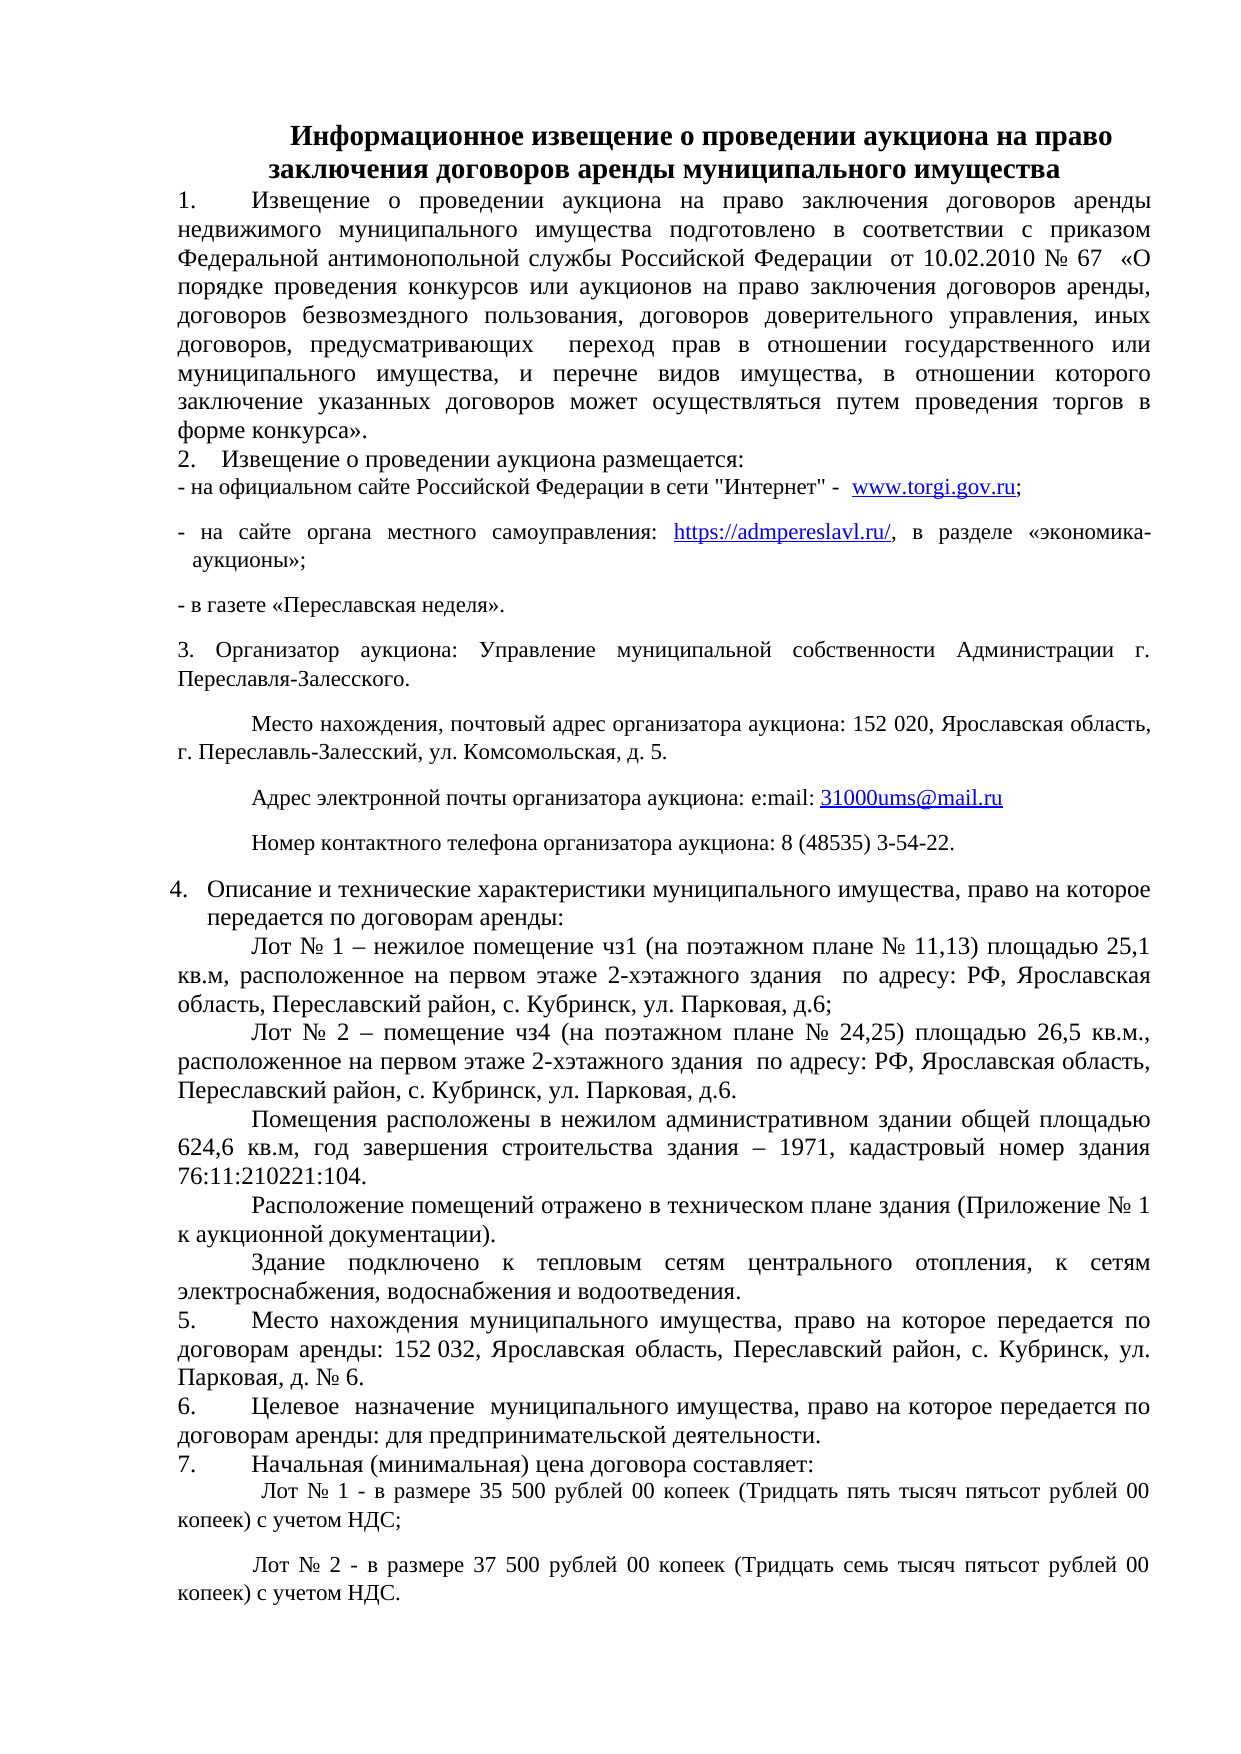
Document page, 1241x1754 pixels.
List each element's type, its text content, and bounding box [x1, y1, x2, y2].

list Расположение помещений отражено в техническом плане здания (Приложение № 1 к аукционной документации). [177, 1190, 1152, 1247]
text - в газете «Переславская неделя». [177, 591, 1152, 618]
list Целевое назначение муниципального имущества, право на которое передается по договорам аренды: для предпринимательской деятельности. [177, 1391, 1152, 1449]
text Лот № 2 - в размере 37 500 рублей 00 копеек (Тридцать семь тысяч пятьсот рублей 00 копеек) с учетом НДС. [177, 1551, 1152, 1606]
list Лот № 1 – нежилое помещение чз1 (на поэтажном плане № 11,13) площадью 25,1 кв.м, расположенное на первом этаже 2-хэтажного здания по адресу: РФ, Ярославская область, Переславский район, с. Кубринск, ул. Парковая, д.6; [177, 931, 1152, 1017]
list Начальная (минимальная) цена договора составляет: [177, 1449, 1152, 1477]
list Лот № 2 – помещение чз4 (на поэтажном плане № 24,25) площадью 26,5 кв.м., расположенное на первом этаже 2-хэтажного здания по адресу: РФ, Ярославская область, Переславский район, с. Кубринск, ул. Парковая, д.6. [177, 1017, 1152, 1104]
text Адрес электронной почты организатора аукциона: e:mail: 31000ums@mail.ru [177, 783, 1152, 810]
list Извещение о проведении аукциона размещается: [177, 444, 1152, 473]
text Информационное извещение о проведении аукциона на право заключения договоров аренды муниципального имущества [177, 118, 1152, 185]
text 3. Организатор аукциона: Управление муниципальной собственности Администрации г. Переславля-Залесского. [177, 636, 1152, 691]
text Место нахождения, почтовый адрес организатора аукциона: 152 020, Ярославская область, г. Переславль-Залесский, ул. Комсомольская, д. 5. [177, 710, 1152, 765]
text Номер контактного телефона организатора аукциона: 8 (48535) 3-54-22. [177, 829, 1152, 855]
list Описание и технические характеристики муниципального имущества, право на которое передается по договорам аренды: [169, 874, 1152, 931]
text - на официальном сайте Российской Федерации в сети "Интернет" - www.torgi.gov.ru; [177, 473, 1152, 499]
list Извещение о проведении аукциона на право заключения договоров аренды недвижимого муниципального имущества подготовлено в соответствии с приказом Федеральной антимонопольной службы Российской Федерации от 10.02.2010 № 67 «О порядке проведения конкурсов или аукционов на право заключения договоров аренды, договоров безвозмездного пользования, договоров доверительного управления, иных договоров, предусматривающих переход прав в отношении государственного или муниципального имущества, и перечне видов имущества, в отношении которого заключение указанных договоров может осуществляться путем проведения торгов в форме конкурса». [177, 185, 1152, 444]
list Место нахождения муниципального имущества, право на которое передается по договорам аренды: 152 032, Ярославская область, Переславский район, с. Кубринск, ул. Парковая, д. № 6. [177, 1305, 1152, 1391]
text - на сайте органа местного самоуправления: https://admpereslavl.ru/, в разделе «экономика-аукционы»; [177, 518, 1152, 573]
list Здание подключено к тепловым сетям центрального отопления, к сетям электроснабжения, водоснабжения и водоотведения. [177, 1247, 1152, 1305]
text Лот № 1 - в размере 35 500 рублей 00 копеек (Тридцать пять тысяч пятьсот рублей 00 копеек) с учетом НДС; [177, 1477, 1152, 1532]
list Помещения расположены в нежилом административном здании общей площадью 624,6 кв.м, год завершения строительства здания – 1971, кадастровый номер здания 76:11:210221:104. [177, 1104, 1152, 1190]
